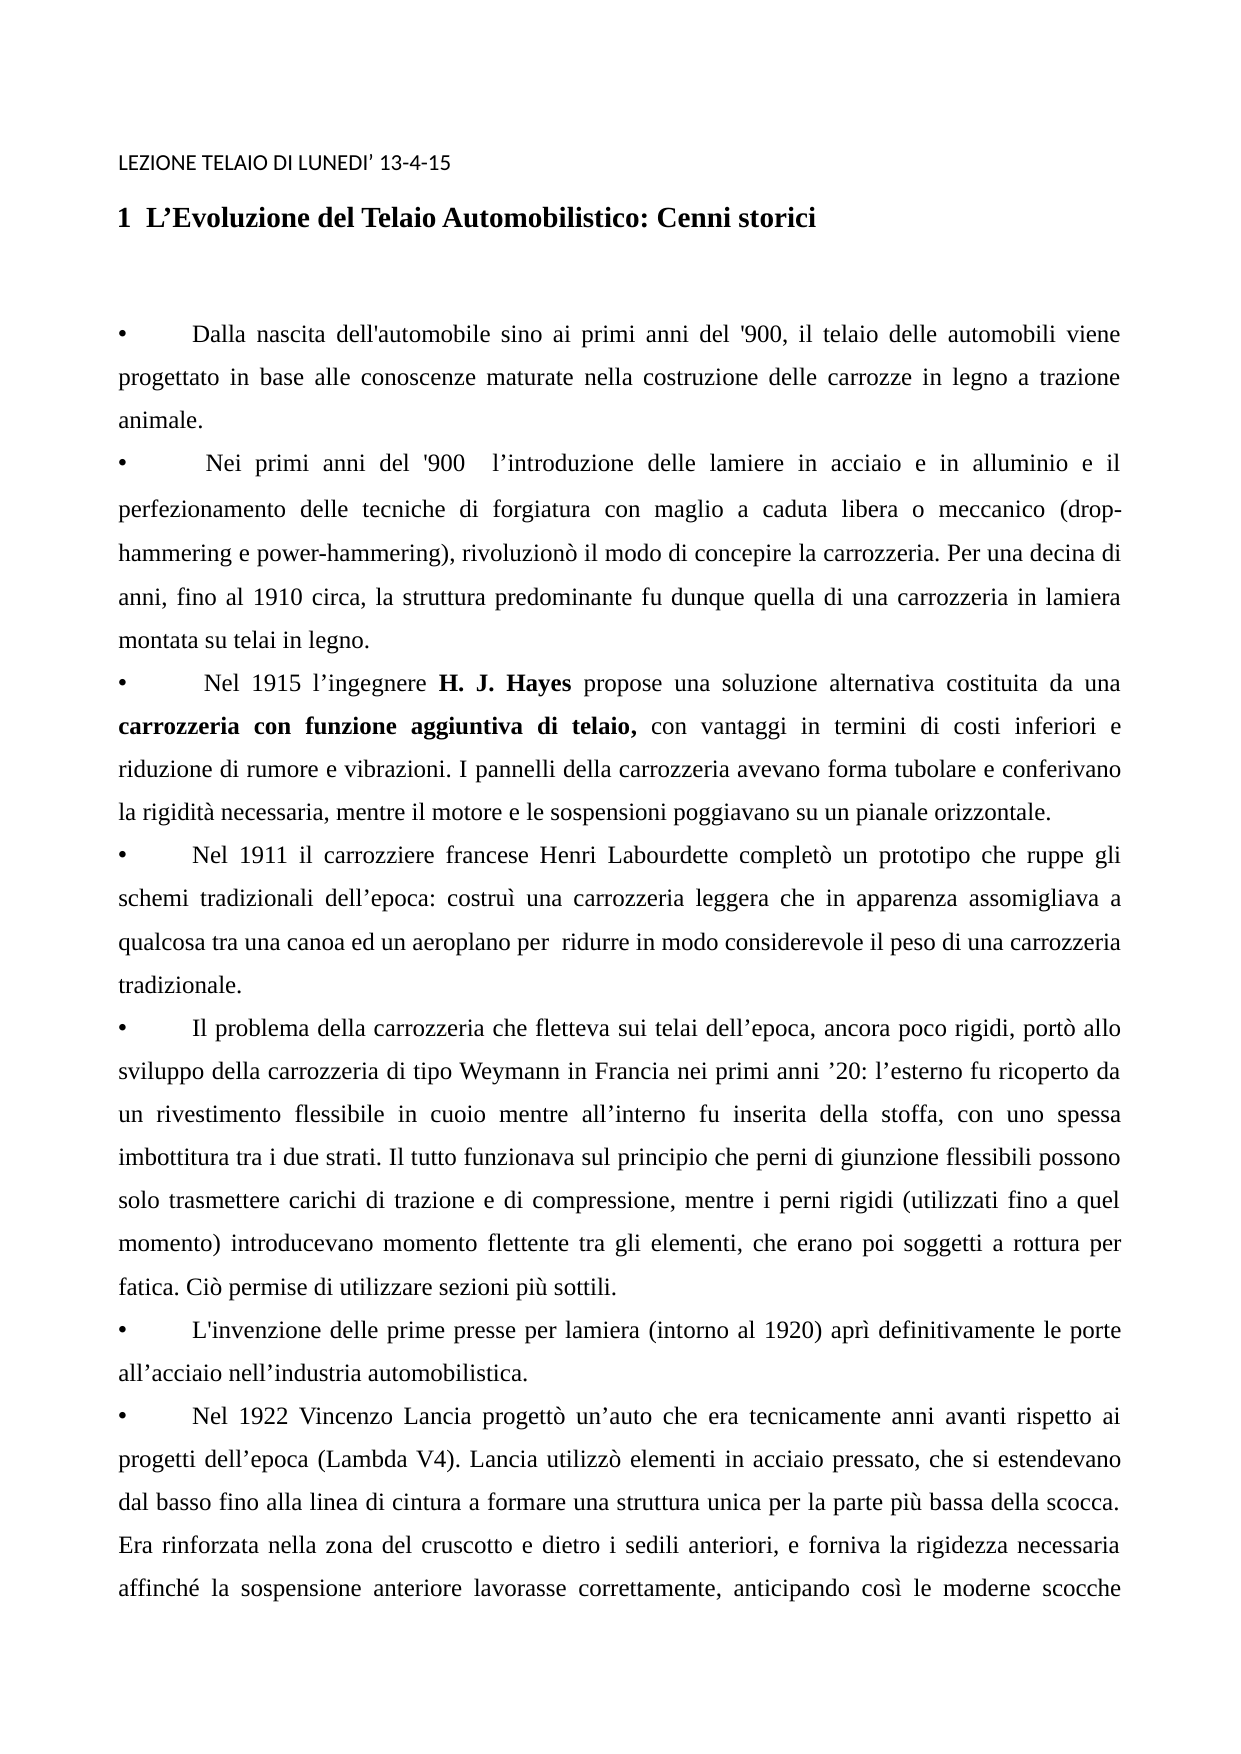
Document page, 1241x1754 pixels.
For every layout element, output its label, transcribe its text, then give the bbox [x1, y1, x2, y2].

list Nel 1915 l’ingegnere H. J. Hayes propose una soluzione alternativa costituita da una carrozzeria con funzione aggiuntiva di telaio, con vantaggi in termini di costi inferiori e riduzione di rumore e vibrazioni. I pannelli della carrozzeria avevano forma tubolare e conferivano la rigidità necessaria, mentre il motore e le sospensioni poggiavano su un pianale orizzontale. [118, 668, 1122, 826]
list L'invenzione delle prime presse per lamiera (intorno al 1920) aprì definitivamente le porte all’acciaio nell’industria automobilistica. [118, 1315, 1122, 1387]
list Nei primi anni del '900 l’introduzione delle lamiere in acciaio e in alluminio e il perfezionamento delle tecniche di forgiatura con maglio a caduta libera o meccanico (drop-hammering e power-hammering), rivoluzionò il modo di concepire la carrozzeria. Per una decina di anni, fino al 1910 circa, la struttura predominante fu dunque quella di una carrozzeria in lamiera montata su telai in legno. [118, 448, 1122, 653]
list Nel 1911 il carrozziere francese Henri Labourdette completò un prototipo che ruppe gli schemi tradizionali dell’epoca: costruì una carrozzeria leggera che in apparenza assomigliava a qualcosa tra una canoa ed un aeroplano per ridurre in modo considerevole il peso di una carrozzeria tradizionale. [118, 840, 1122, 998]
list Dalla nascita dell'automobile sino ai primi anni del '900, il telaio delle automobili viene progettato in base alle conoscenze maturate nella costruzione delle carrozze in legno a trazione animale. [118, 319, 1122, 434]
list Il problema della carrozzeria che fletteva sui telai dell’epoca, ancora poco rigidi, portò allo sviluppo della carrozzeria di tipo Weymann in Francia nei primi anni ’20: l’esterno fu ricoperto da un rivestimento flessibile in cuoio mentre all’interno fu inserita della stoffa, con uno spessa imbottitura tra i due strati. Il tutto funzionava sul principio che perni di giunzione flessibili possono solo trasmettere carichi di trazione e di compressione, mentre i perni rigidi (utilizzati fino a quel momento) introducevano momento flettente tra gli elementi, che erano poi soggetti a rottura per fatica. Ciò permise di utilizzare sezioni più sottili. [118, 1013, 1122, 1300]
text LEZIONE TELAIO DI LUNEDI’ 13-4-15 [118, 148, 1122, 176]
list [118, 1401, 1122, 1602]
text 1 L’Evoluzione del Telaio Automobilistico: Cenni storici [117, 201, 1122, 234]
